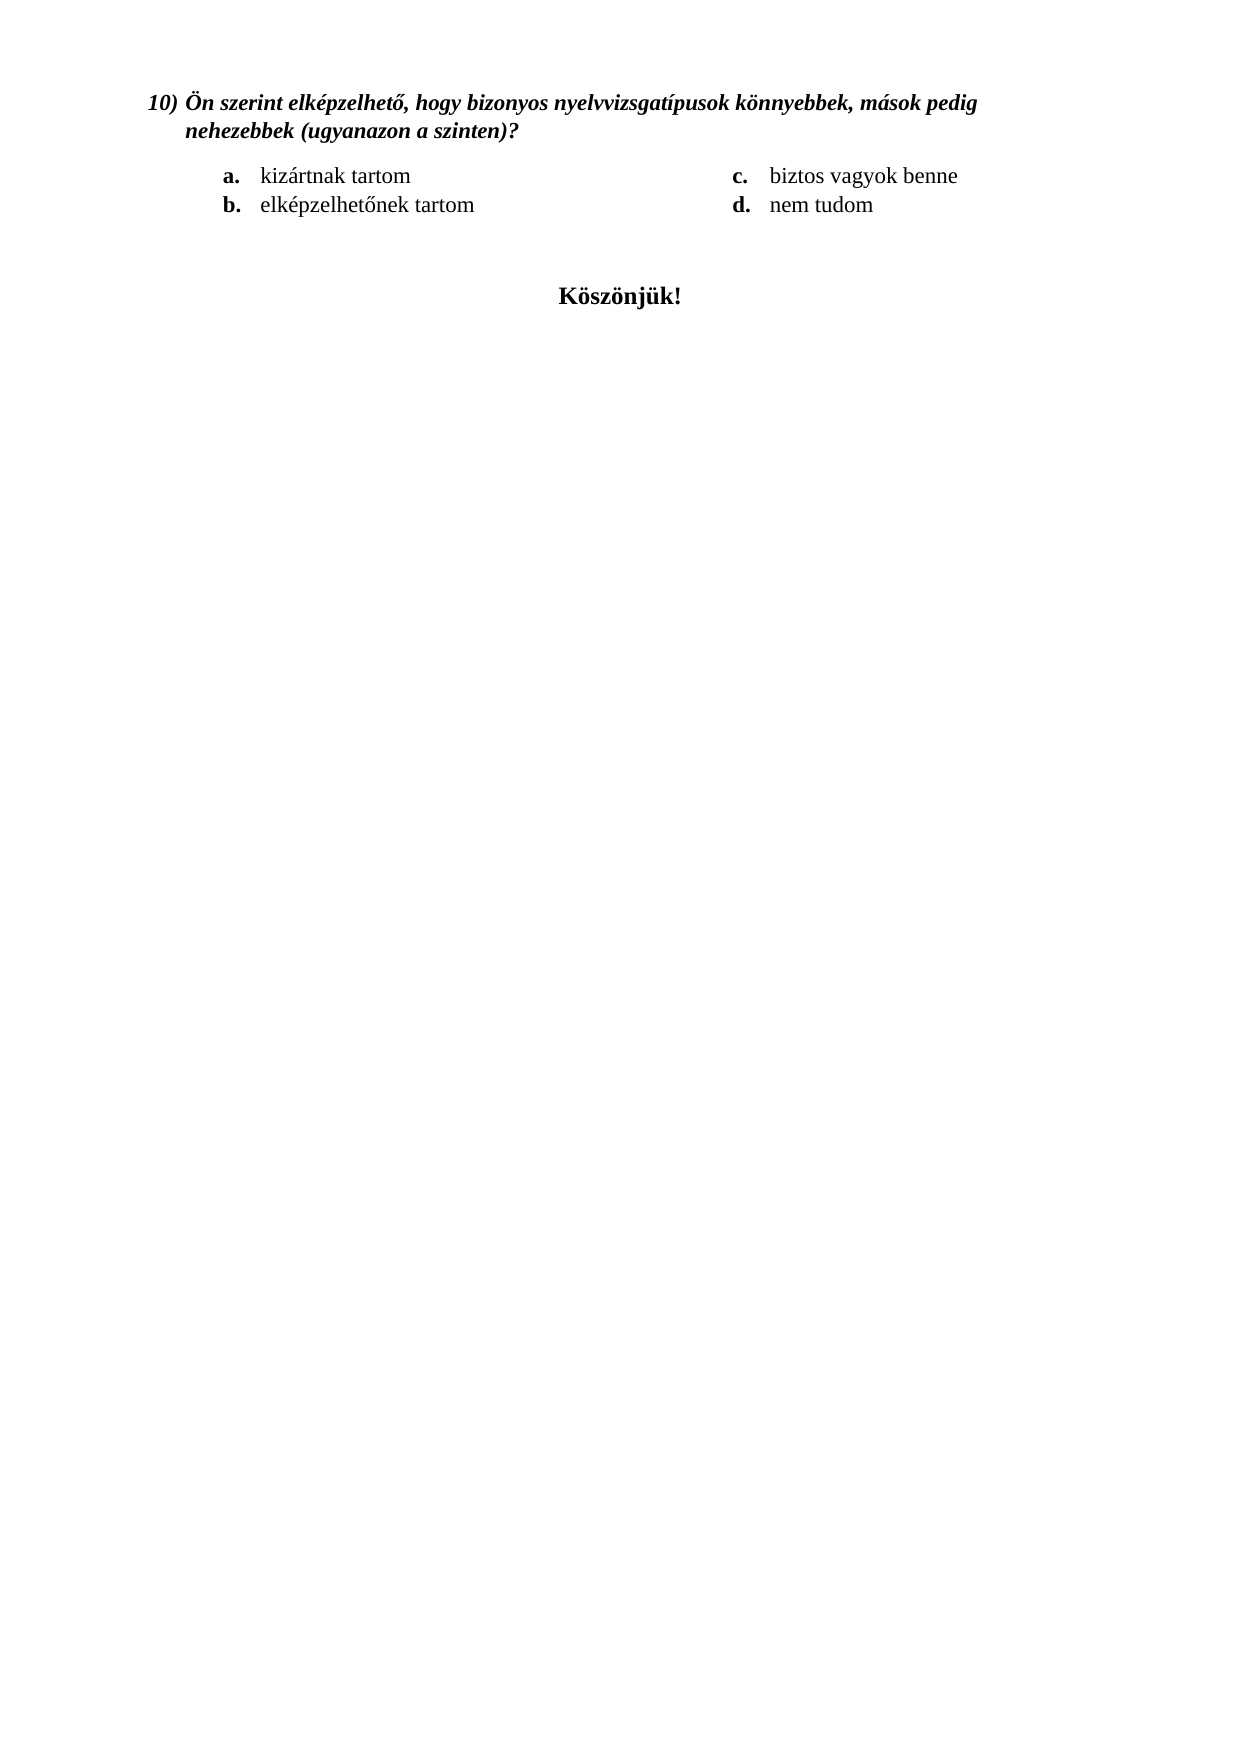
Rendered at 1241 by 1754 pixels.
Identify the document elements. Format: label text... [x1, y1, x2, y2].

list kizártnak tartom [223, 162, 583, 188]
text Köszönjük! [148, 281, 1092, 309]
list nem tudom [732, 191, 1092, 217]
list biztos vagyok benne [732, 162, 1092, 188]
list Ön szerint elképzelhető, hogy bizonyos nyelvvizsgatípusok könnyebbek, mások pedig nehezebbek (ugyanazon a szinten)? [148, 89, 1092, 143]
list elképzelhetőnek tartom [223, 191, 583, 217]
